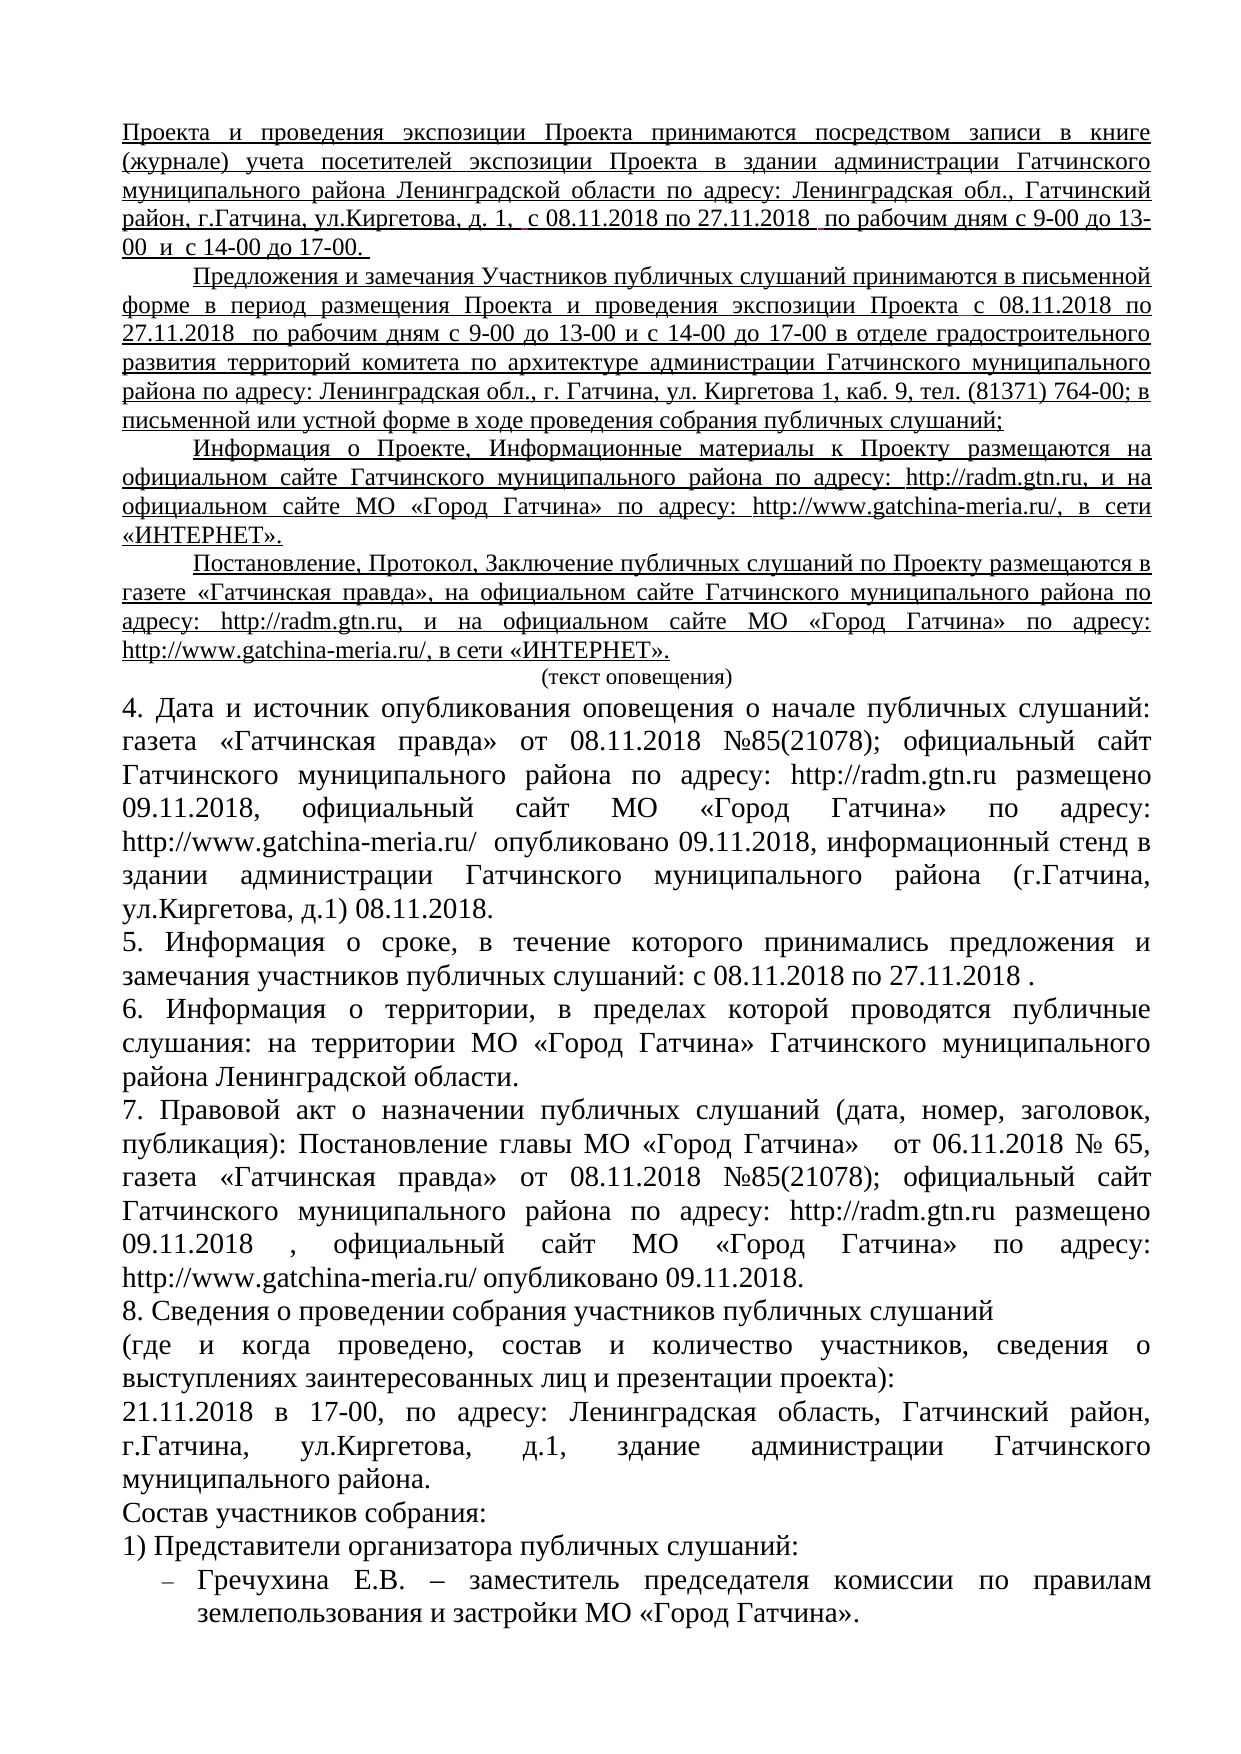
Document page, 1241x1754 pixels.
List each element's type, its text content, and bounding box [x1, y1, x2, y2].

text Информация о Проекте, Информационные материалы к Проекту размещаются на официальном сайте Гатчинского муниципального района по адресу: http://radm.gtn.ru, и на официальном сайте МО «Город Гатчина» по адресу: http://www.gatchina-meria.ru/, в сети «ИНТЕРНЕТ». [122, 488, 1152, 516]
list Гречухина Е.В. – заместитель председателя комиссии по правилам землепользования и застройки МО «Город Гатчина». [159, 1562, 1152, 1629]
text (текст оповещения) [122, 663, 1152, 690]
text Предложения и замечания Участников публичных слушаний принимаются в письменной форме в период размещения Проекта и проведения экспозиции Проекта с 08.11.2018 по 27.11.2018 по рабочим дням с 9-00 до 13-00 и с 14-00 до 17-00 в отделе градостроительного развития территорий комитета по архитектуре администрации Гатчинского муниципального района по адресу: Ленинградская обл., г. Гатчина, ул. Киргетова 1, каб. 9, тел. (81371) 764-00; в письменной или устной форме в ходе проведения собрания публичных слушаний; [122, 316, 1152, 433]
text Состав участников собрания: [122, 1495, 1152, 1528]
text 6. Информация о территории, в пределах которой проводятся публичные слушания: на территории МО «Город Гатчина» Гатчинского муниципального района Ленинградской области. [122, 992, 1152, 1092]
text 8. Сведения о проведении собрания участников публичных слушаний [122, 1293, 1152, 1327]
text 4. Дата и источник опубликования оповещения о начале публичных слушаний: газета «Гатчинская правда» от 08.11.2018 №85(21078); официальный сайт Гатчинского муниципального района по адресу: http://radm.gtn.ru размещено 09.11.2018, официальный сайт МО «Город Гатчина» по адресу: http://www.gatchina-meria.ru/ опубликовано 09.11.2018, информационный стенд в здании администрации Гатчинского муниципального района (г.Гатчина, ул.Киргетова, д.1) 08.11.2018. [122, 690, 1152, 924]
text 1) Представители организатора публичных слушаний: [122, 1528, 1152, 1562]
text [122, 117, 1152, 200]
text Информация о Проекте, Информационные материалы к Проекту размещаются на официальном сайте Гатчинского муниципального района по адресу: http://radm.gtn.ru, и на официальном сайте МО «Город Гатчина» по адресу: http://www.gatchina-meria.ru/, в сети «ИНТЕРНЕТ». [122, 517, 1152, 548]
text 21.11.2018 в 17-00, по адресу: Ленинградская область, Гатчинский район, г.Гатчина, ул.Киргетова, д.1, здание администрации Гатчинского муниципального района. [122, 1394, 1152, 1495]
text 5. Информация о сроке, в течение которого принимались предложения и замечания участников публичных слушаний: с 08.11.2018 по 27.11.2018 . [122, 924, 1152, 992]
text Постановление, Протокол, Заключение публичных слушаний по Проекту размещаются в газете «Гатчинская правда», на официальном сайте Гатчинского муниципального района по адресу: http://radm.gtn.ru, и на официальном сайте МО «Город Гатчина» по адресу: http://www.gatchina-meria.ru/, в сети «ИНТЕРНЕТ». [122, 604, 1152, 663]
text 7. Правовой акт о назначении публичных слушаний (дата, номер, заголовок, публикация): Постановление главы МО «Город Гатчина» от 06.11.2018 № 65, газета «Гатчинская правда» от 08.11.2018 №85(21078); официальный сайт Гатчинского муниципального района по адресу: http://radm.gtn.ru размещено 09.11.2018 , официальный сайт МО «Город Гатчина» по адресу: http://www.gatchina-meria.ru/ опубликовано 09.11.2018. [122, 1092, 1152, 1293]
text Предложения и замечания Участников публичных слушаний принимаются в письменной форме в период размещения Проекта и проведения экспозиции Проекта с 08.11.2018 по 27.11.2018 по рабочим дням с 9-00 до 13-00 и с 14-00 до 17-00 в отделе градостроительного развития территорий комитета по архитектуре администрации Гатчинского муниципального района по адресу: Ленинградская обл., г. Гатчина, ул. Киргетова 1, каб. 9, тел. (81371) 764-00; в письменной или устной форме в ходе проведения собрания публичных слушаний; [122, 261, 1152, 315]
text Информация о Проекте, Информационные материалы к Проекту размещаются на официальном сайте Гатчинского муниципального района по адресу: http://radm.gtn.ru, и на официальном сайте МО «Город Гатчина» по адресу: http://www.gatchina-meria.ru/, в сети «ИНТЕРНЕТ». [122, 433, 1152, 487]
text (где и когда проведено, состав и количество участников, сведения о выступлениях заинтересованных лиц и презентации проекта): [122, 1327, 1152, 1394]
text Постановление, Протокол, Заключение публичных слушаний по Проекту размещаются в газете «Гатчинская правда», на официальном сайте Гатчинского муниципального района по адресу: http://radm.gtn.ru, и на официальном сайте МО «Город Гатчина» по адресу: http://www.gatchina-meria.ru/, в сети «ИНТЕРНЕТ». [122, 548, 1152, 602]
